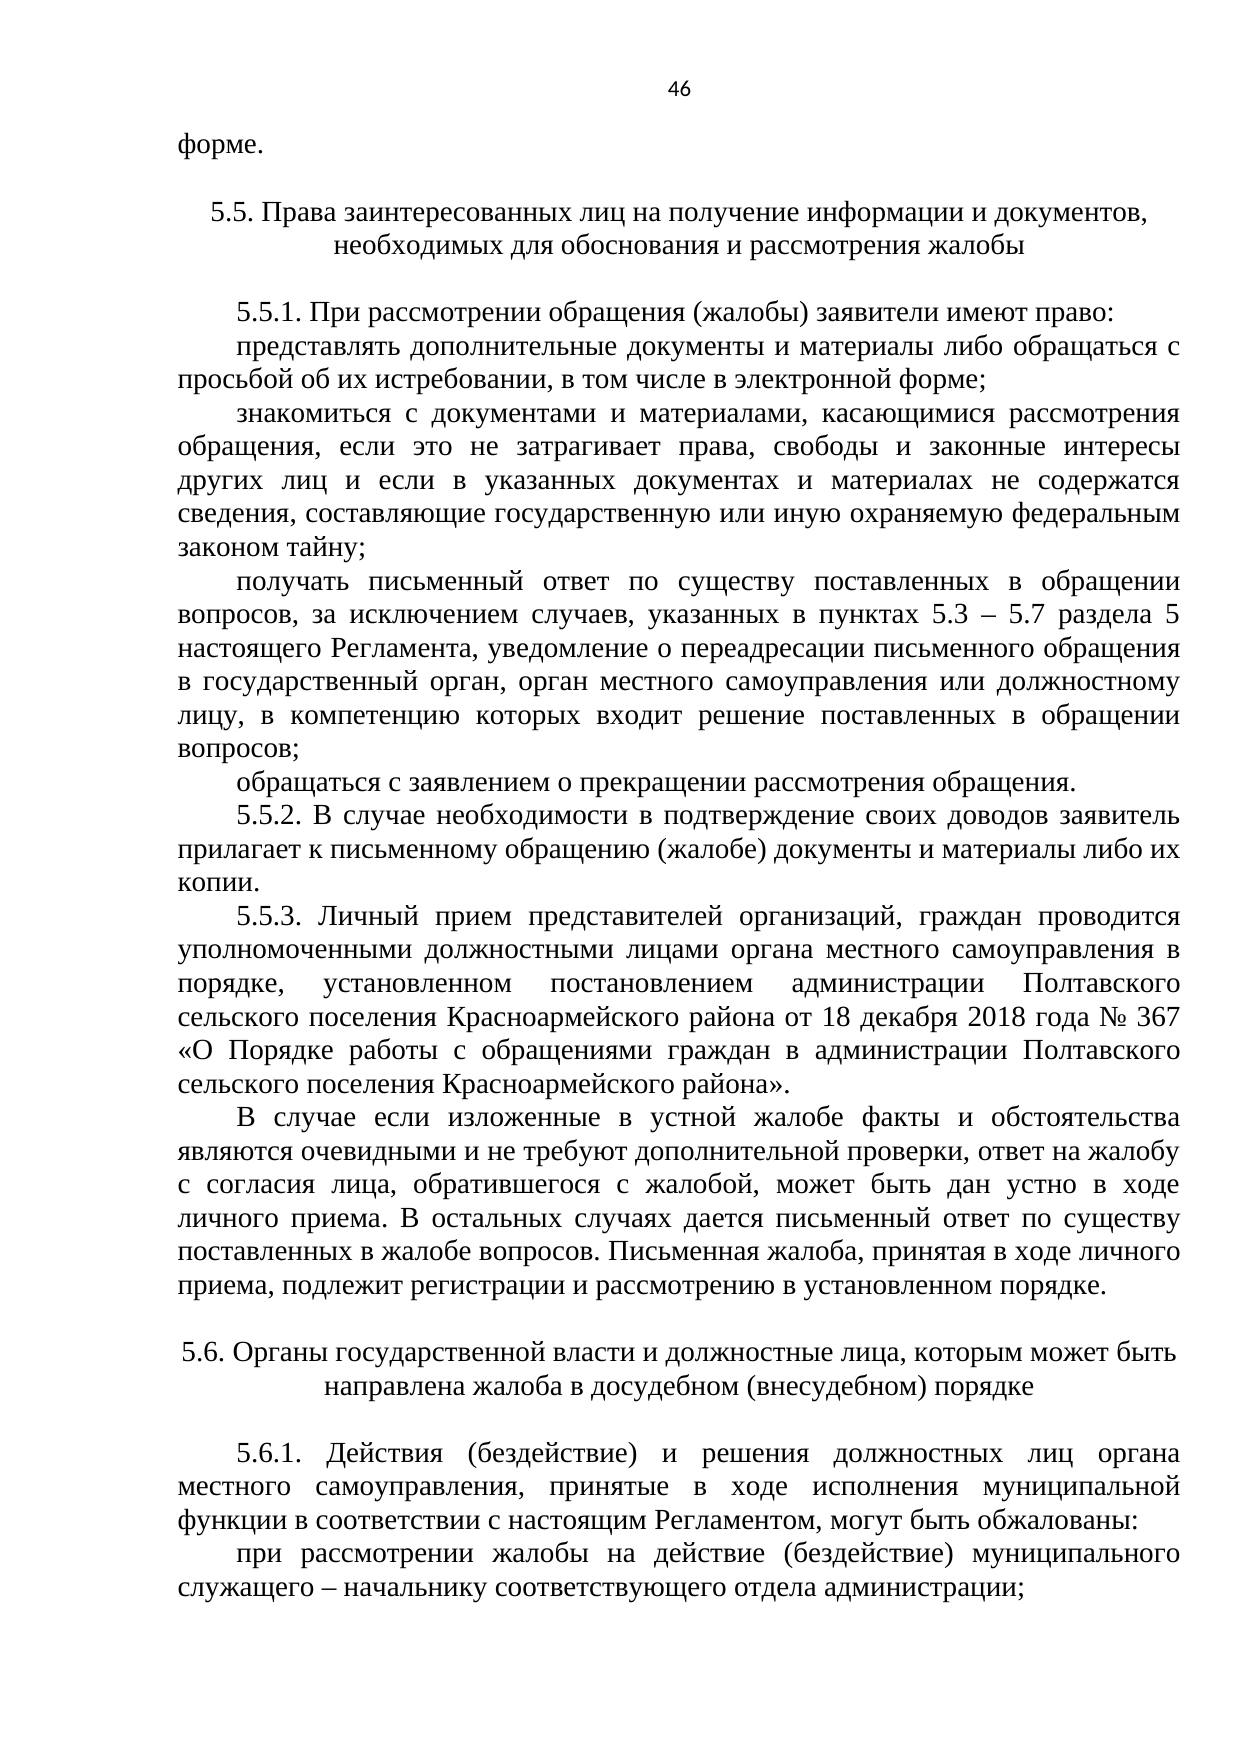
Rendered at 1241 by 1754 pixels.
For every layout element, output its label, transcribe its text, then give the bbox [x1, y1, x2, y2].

text 5.5.1. При рассмотрении обращения (жалобы) заявители имеют право: [177, 294, 1181, 328]
text 5.5.2. В случае необходимости в подтверждение своих доводов заявитель прилагает к письменному обращению (жалобе) документы и материалы либо их копии. [177, 797, 1181, 898]
text получать письменный ответ по существу поставленных в обращении вопросов, за исключением случаев, указанных в пунктах 5.3 – 5.7 раздела 5 настоящего Регламента, уведомление о переадресации письменного обращения в государственный орган, орган местного самоуправления или должностному лицу, в компетенцию которых входит решение поставленных в обращении вопросов; [177, 563, 1181, 764]
text 5.5.3. Личный прием представителей организаций, граждан проводится уполномоченными должностными лицами органа местного самоуправления в порядке, установленном постановлением администрации Полтавского сельского поселения Красноармейского района от 18 декабря 2018 года № 367 «О Порядке работы с обращениями граждан в администрации Полтавского сельского поселения Красноармейского района». [177, 898, 1181, 1099]
text знакомиться с документами и материалами, касающимися рассмотрения обращения, если это не затрагивает права, свободы и законные интересы других лиц и если в указанных документах и материалах не содержатся сведения, составляющие государственную или иную охраняемую федеральным законом тайну; [177, 395, 1181, 563]
text при рассмотрении жалобы на действие (бездействие) муниципального служащего – начальнику соответствующего отдела администрации; [177, 1535, 1181, 1602]
text 5.6.1. Действия (бездействие) и решения должностных лиц органа местного самоуправления, принятые в ходе исполнения муниципальной функции в соответствии с настоящим Регламентом, могут быть обжалованы: [177, 1435, 1181, 1535]
text обращаться с заявлением о прекращении рассмотрения обращения. [177, 764, 1181, 797]
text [177, 127, 1181, 160]
text 5.6. Органы государственной власти и должностные лица, которым может быть направлена жалоба в досудебном (внесудебном) порядке [177, 1334, 1181, 1401]
text представлять дополнительные документы и материалы либо обращаться с просьбой об их истребовании, в том числе в электронной форме; [177, 328, 1181, 395]
text 5.5. Права заинтересованных лиц на получение информации и документов, [177, 194, 1181, 227]
text В случае если изложенные в устной жалобе факты и обстоятельства являются очевидными и не требуют дополнительной проверки, ответ на жалобу с согласия лица, обратившегося с жалобой, может быть дан устно в ходе личного приема. В остальных случаях дается письменный ответ по существу поставленных в жалобе вопросов. Письменная жалоба, принятая в ходе личного приема, подлежит регистрации и рассмотрению в установленном порядке. [177, 1099, 1181, 1301]
text необходимых для обоснования и рассмотрения жалобы [177, 227, 1181, 261]
